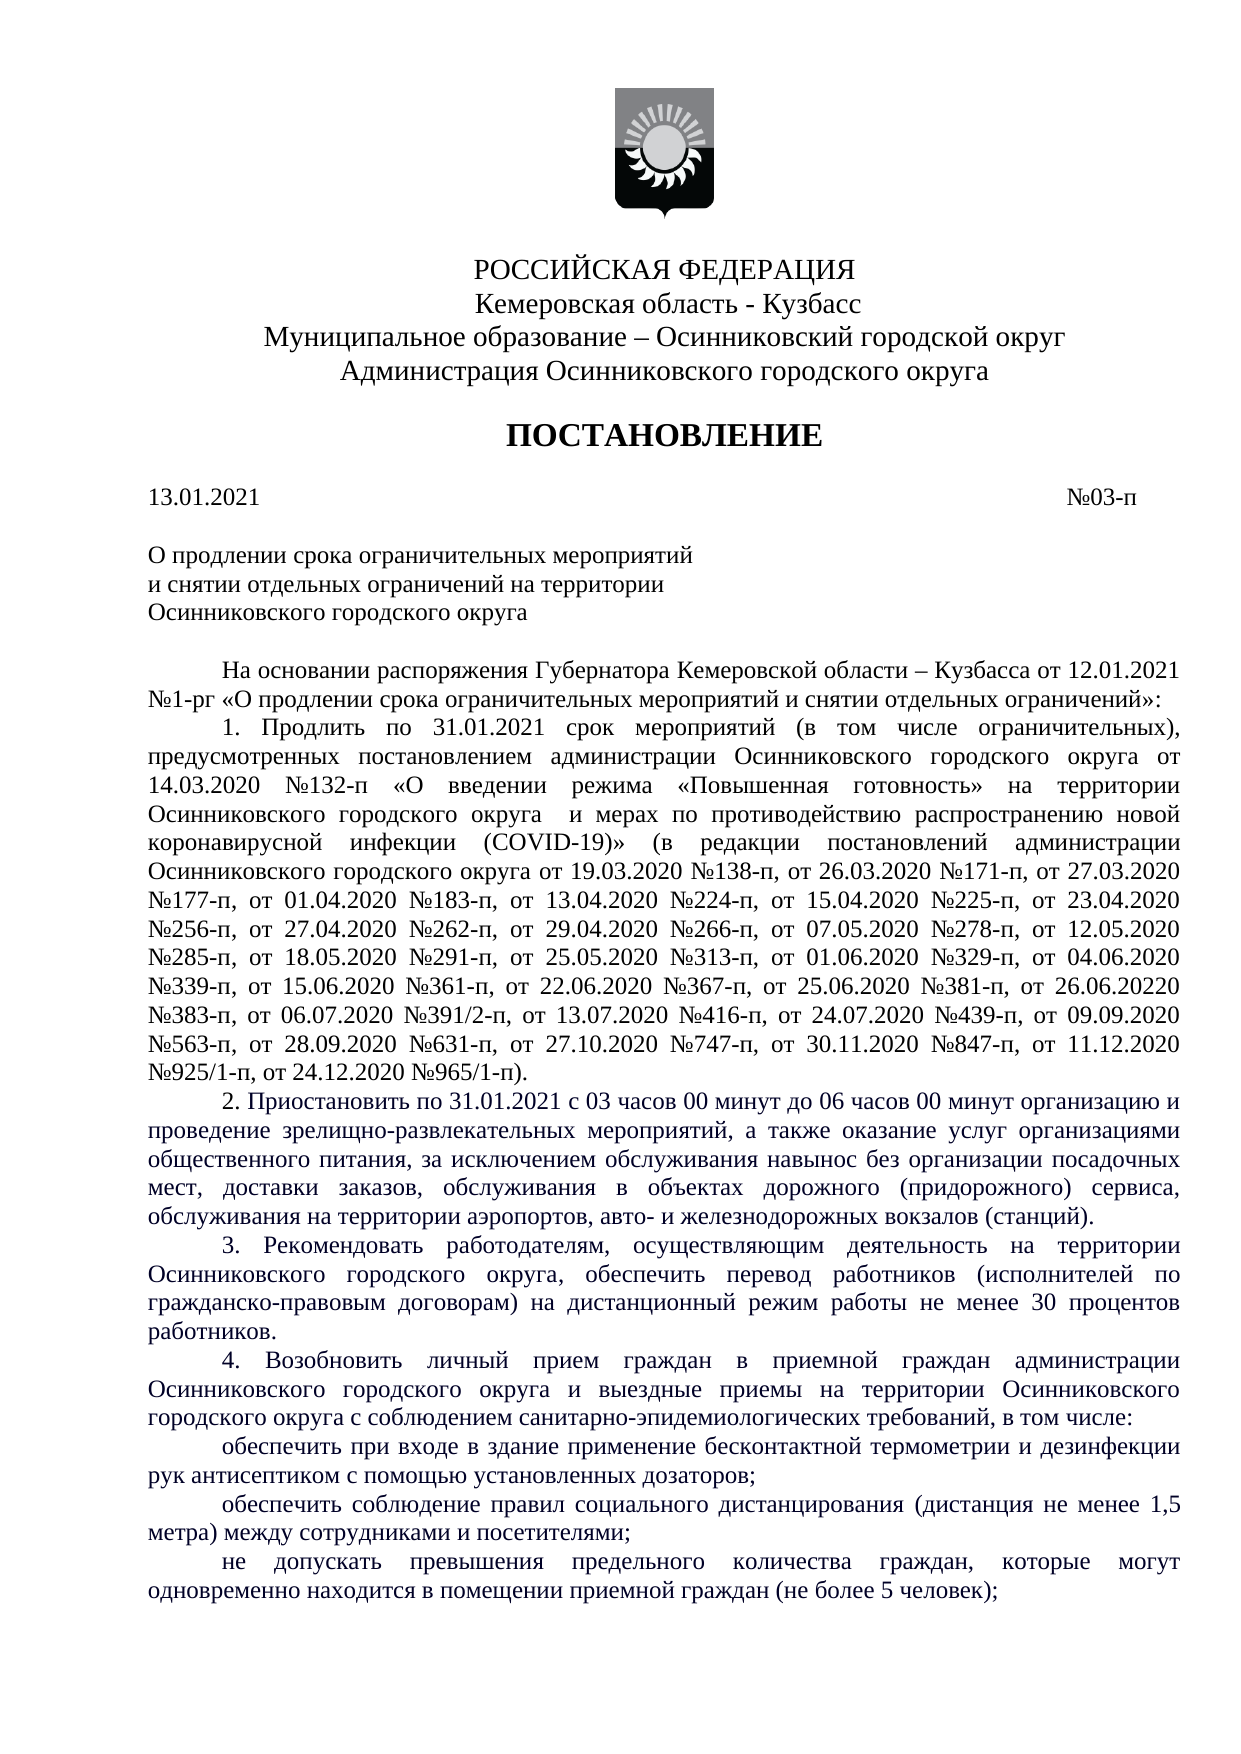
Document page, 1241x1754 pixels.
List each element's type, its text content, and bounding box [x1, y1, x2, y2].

text обеспечить соблюдение правил социального дистанцирования (дистанция не менее 1,5 метра) между сотрудниками и посетителями; [148, 1489, 1181, 1546]
text О продлении срока ограничительных мероприятий [148, 540, 1181, 569]
text 2. Приостановить по 31.01.2021 с 03 часов 00 минут до 06 часов 00 минут организацию и проведение зрелищно-развлекательных мероприятий, а также оказание услуг организациями общественного питания, за исключением обслуживания навынос без организации посадочных мест, доставки заказов, обслуживания в объектах дорожного (придорожного) сервиса, обслуживания на территории аэропортов, авто- и железнодорожных вокзалов (станций). [148, 1086, 1181, 1230]
text РОССИЙСКАЯ ФЕДЕРАЦИЯ [148, 252, 1181, 286]
text Муниципальное образование – Осинниковский городской округ [148, 319, 1181, 353]
text 3. Рекомендовать работодателям, осуществляющим деятельность на территории Осинниковского городского округа, обеспечить перевод работников (исполнителей по гражданско-правовым договорам) на дистанционный режим работы не менее 30 процентов работников. [148, 1230, 1181, 1345]
text Кемеровская область - Кузбасс [148, 286, 1181, 319]
text ПОСТАНОВЛЕНИЕ [148, 415, 1181, 454]
text Осинниковского городского округа [148, 597, 1181, 626]
text 4. Возобновить личный прием граждан в приемной граждан администрации Осинниковского городского округа и выездные приемы на территории Осинниковского городского округа с соблюдением санитарно-эпидемиологических требований, в том числе: [148, 1345, 1181, 1431]
text 13.01.2021 №03-п [148, 482, 1181, 511]
text и снятии отдельных ограничений на территории [148, 569, 1181, 597]
text 1. Продлить по 31.01.2021 срок мероприятий (в том числе ограничительных), предусмотренных постановлением администрации Осинниковского городского округа от 14.03.2020 №132-п «О введении режима «Повышенная готовность» на территории Осинниковского городского округа и мерах по противодействию распространению новой коронавирусной инфекции (COVID-19)» (в редакции постановлений администрации Осинниковского городского округа от 19.03.2020 №138-п, от 26.03.2020 №171-п, от 27.03.2020 №177-п, от 01.04.2020 №183-п, от 13.04.2020 №224-п, от 15.04.2020 №225-п, от 23.04.2020 №256-п, от 27.04.2020 №262-п, от 29.04.2020 №266-п, от 07.05.2020 №278-п, от 12.05.2020 №285-п, от 18.05.2020 №291-п, от 25.05.2020 №313-п, от 01.06.2020 №329-п, от 04.06.2020 №339-п, от 15.06.2020 №361-п, от 22.06.2020 №367-п, от 25.06.2020 №381-п, от 26.06.20220 №383-п, от 06.07.2020 №391/2-п, от 13.07.2020 №416-п, от 24.07.2020 №439-п, от 09.09.2020 №563-п, от 28.09.2020 №631-п, от 27.10.2020 №747-п, от 30.11.2020 №847-п, от 11.12.2020 №925/1-п, от 24.12.2020 №965/1-п). [148, 712, 1181, 1086]
text не допускать превышения предельного количества граждан, которые могут одновременно находится в помещении приемной граждан (не более 5 человек); [148, 1546, 1181, 1604]
text обеспечить при входе в здание применение бесконтактной термометрии и дезинфекции рук антисептиком с помощью установленных дозаторов; [148, 1431, 1181, 1489]
text На основании распоряжения Губернатора Кемеровской области – Кузбасса от 12.01.2021 №1-рг «О продлении срока ограничительных мероприятий и снятии отдельных ограничений»: [148, 655, 1181, 712]
text Администрация Осинниковского городского округа [148, 353, 1181, 387]
picture [615, 88, 714, 219]
